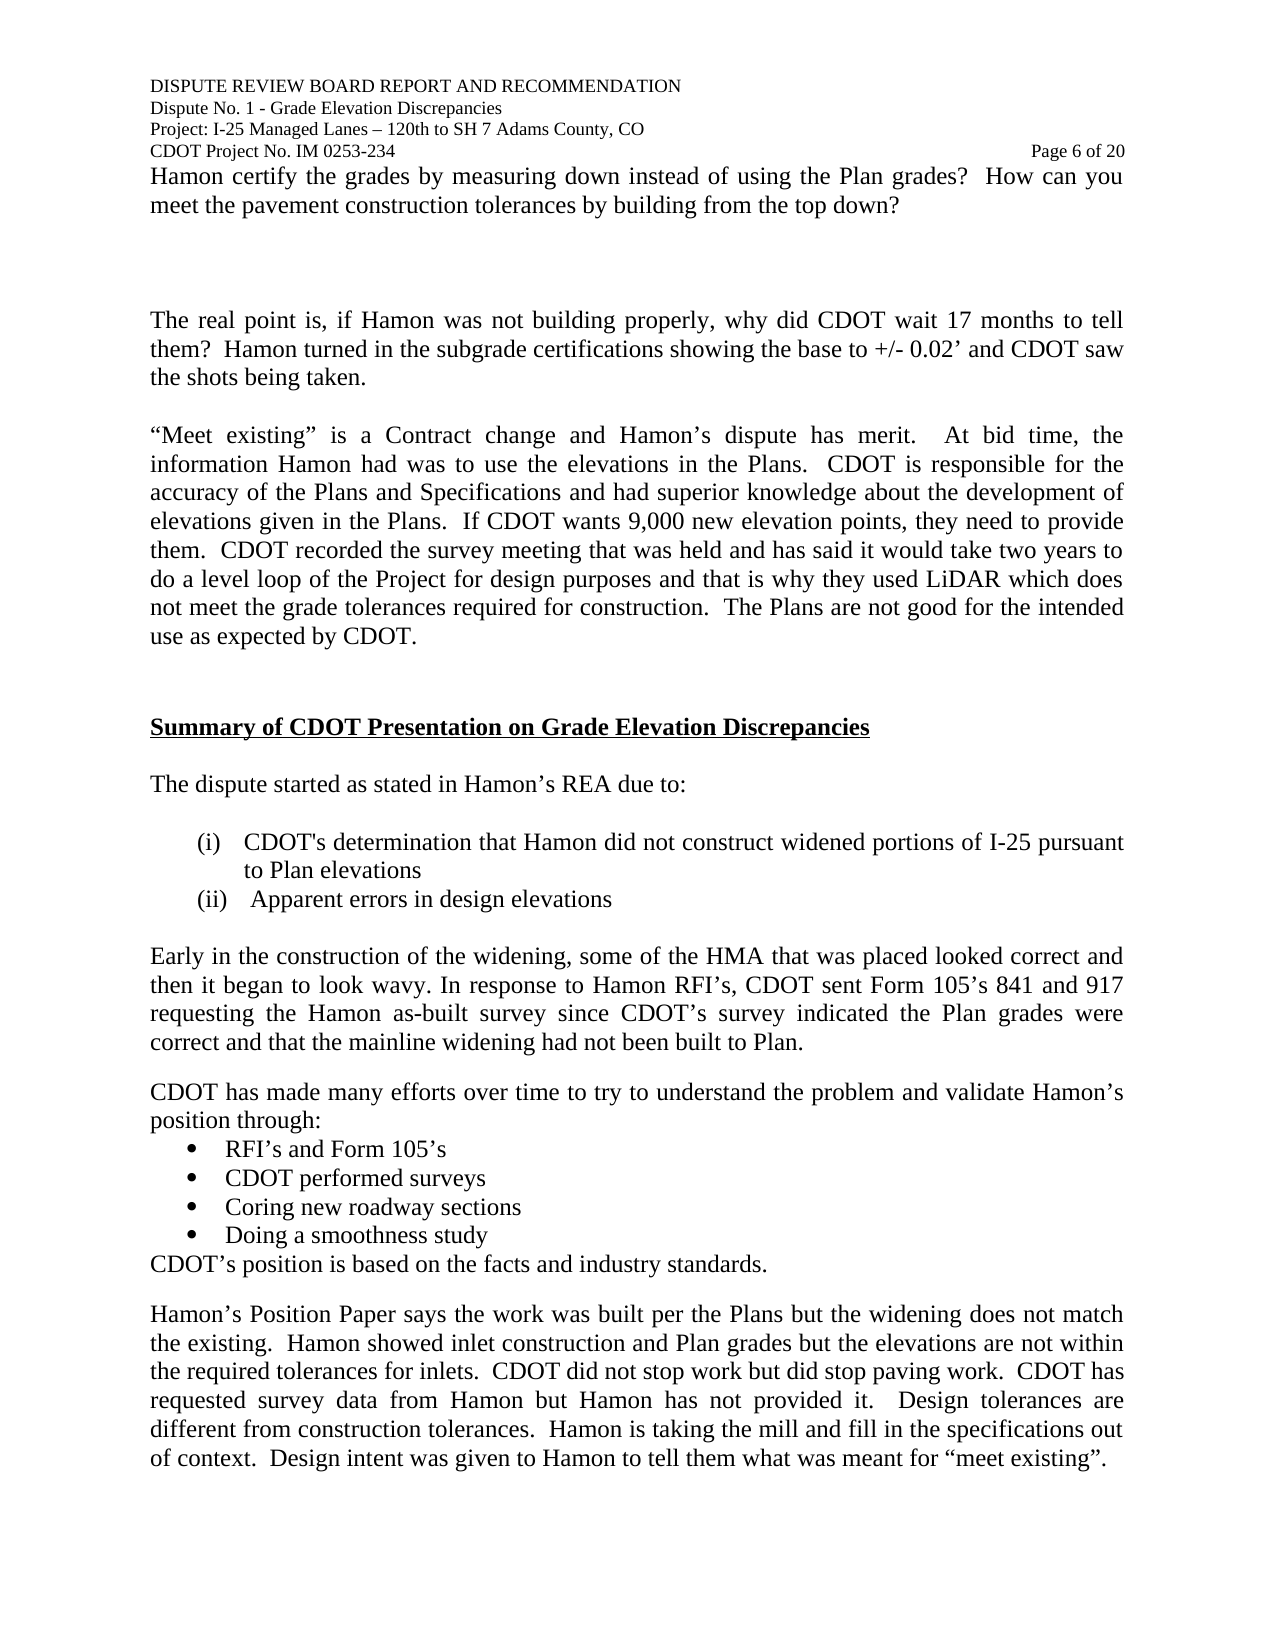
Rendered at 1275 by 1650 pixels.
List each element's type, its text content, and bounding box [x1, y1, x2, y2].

list RFI’s and Form 105’s [187, 1134, 1125, 1163]
text CDOT’s position is based on the facts and industry standards. [150, 1249, 1125, 1278]
text “Meet existing” is a Contract change and Hamon’s dispute has merit. At bid time, the information Hamon had was to use the elevations in the Plans. CDOT is responsible for the accuracy of the Plans and Specifications and had superior knowledge about the development of elevations given in the Plans. If CDOT wants 9,000 new elevation points, they need to provide them. CDOT recorded the survey meeting that was held and has said it would take two years to do a level loop of the Project for design purposes and that is why they used LiDAR which does not meet the grade tolerances required for construction. The Plans are not good for the intended use as expected by CDOT. [150, 420, 1125, 650]
text The real point is, if Hamon was not building properly, why did CDOT wait 17 months to tell them? Hamon turned in the subgrade certifications showing the base to +/- 0.02’ and CDOT saw the shots being taken. [150, 305, 1125, 391]
text Summary of CDOT Presentation on Grade Elevation Discrepancies [150, 712, 1125, 741]
text CDOT has made many efforts over time to try to understand the problem and validate Hamon’s position through: [150, 1077, 1125, 1134]
list CDOT performed surveys [187, 1163, 1125, 1192]
text Hamon’s Position Paper says the work was built per the Plans but the widening does not match the existing. Hamon showed inlet construction and Plan grades but the elevations are not within the required tolerances for inlets. CDOT did not stop work but did stop paving work. CDOT has requested survey data from Hamon but Hamon has not provided it. Design tolerances are different from construction tolerances. Hamon is taking the mill and fill in the specifications out of context. Design intent was given to Hamon to tell them what was meant for “meet existing”. [150, 1299, 1125, 1471]
list CDOT's determination that Hamon did not construct widened portions of I-25 pursuant to Plan elevations [197, 827, 1125, 884]
list Doing a smoothness study [187, 1221, 1125, 1249]
text The dispute started as stated in Hamon’s REA due to: [150, 769, 1125, 798]
text Early in the construction of the widening, some of the HMA that was placed looked correct and then it began to look wavy. In response to Hamon RFI’s, CDOT sent Form 105’s 841 and 917 requesting the Hamon as-built survey since CDOT’s survey indicated the Plan grades were correct and that the mainline widening had not been built to Plan. [150, 941, 1125, 1056]
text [150, 161, 1125, 219]
list Apparent errors in design elevations [197, 884, 1125, 913]
list Coring new roadway sections [187, 1192, 1125, 1221]
